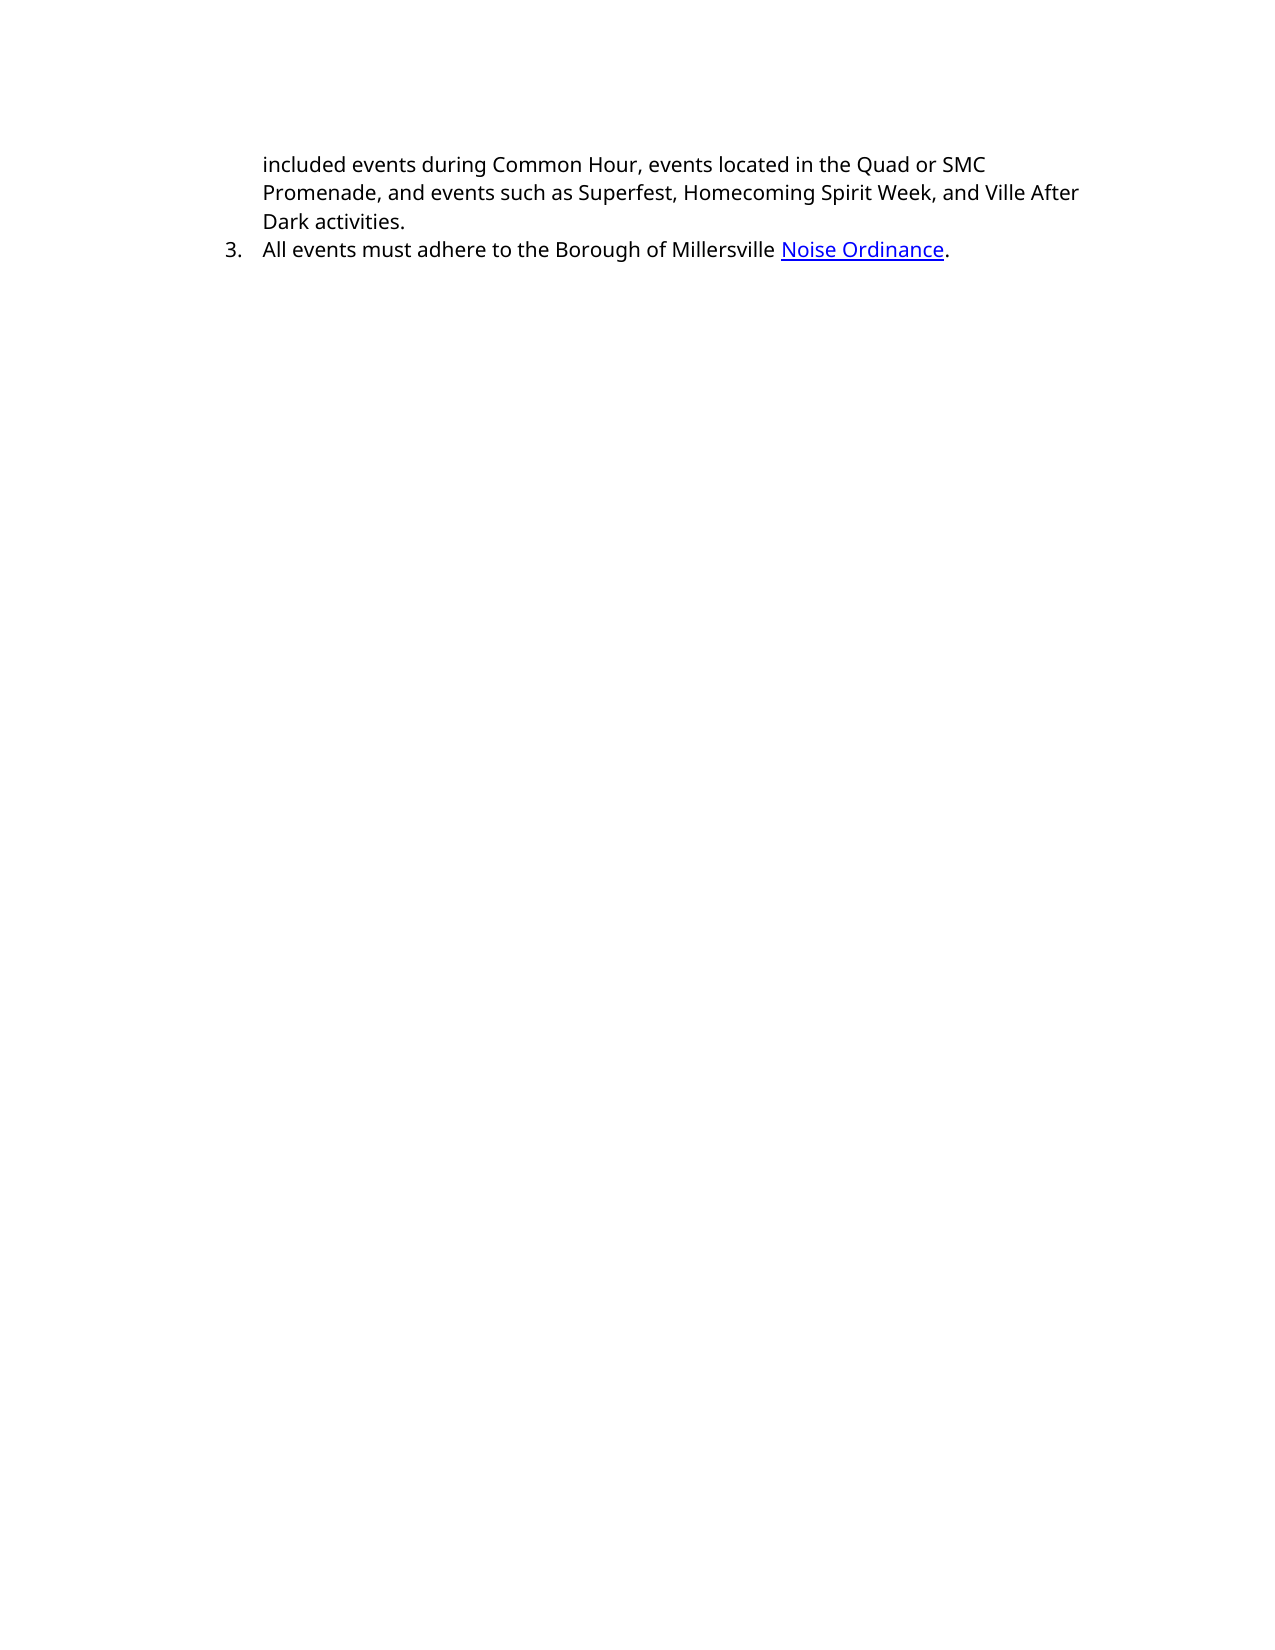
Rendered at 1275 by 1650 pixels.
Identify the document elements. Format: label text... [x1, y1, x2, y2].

list All events must adhere to the Borough of Millersville Noise Ordinance. [225, 235, 1087, 264]
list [225, 150, 1087, 235]
